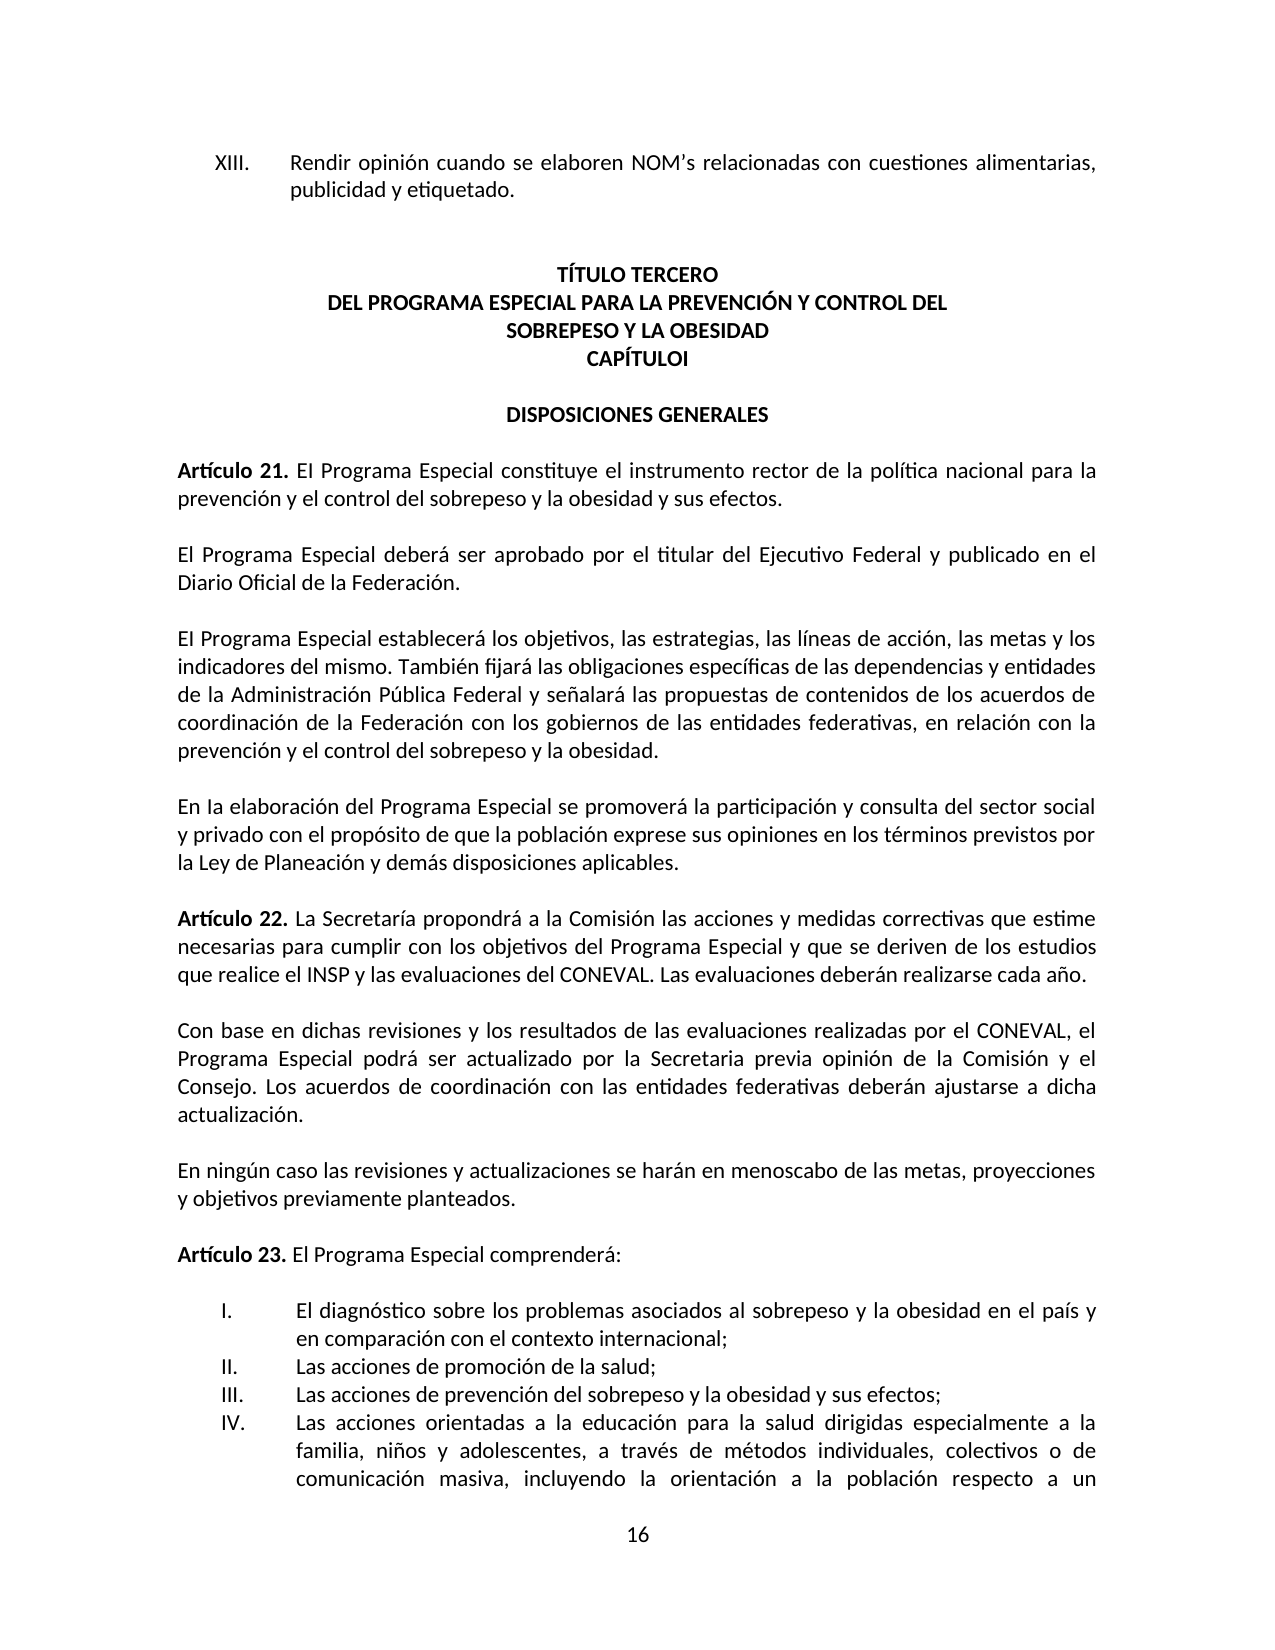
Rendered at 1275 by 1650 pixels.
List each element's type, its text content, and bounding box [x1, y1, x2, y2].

text Artículo 21. EI Programa Especial constituye el instrumento rector de la política nacional para la prevención y el control del sobrepeso y la obesidad y sus efectos. [177, 456, 1098, 512]
text DEL PROGRAMA ESPECIAL PARA LA PREVENCIÓN Y CONTROL DEL [177, 288, 1098, 316]
list El diagnóstico sobre los problemas asociados al sobrepeso y la obesidad en el país y en comparación con el contexto internacional; [221, 1296, 1098, 1352]
list Las acciones de prevención del sobrepeso y la obesidad y sus efectos; [221, 1381, 1098, 1408]
text En Ia elaboración del Programa Especial se promoverá la participación y consulta del sector social y privado con el propósito de que la población exprese sus opiniones en los términos previstos por la Ley de Planeación y demás disposiciones aplicables. [177, 792, 1098, 876]
text Artículo 22. La Secretaría propondrá a la Comisión las acciones y medidas correctivas que estime necesarias para cumplir con los objetivos del Programa Especial y que se deriven de los estudios que realice el INSP y las evaluaciones del CONEVAL. Las evaluaciones deberán realizarse cada año. [177, 904, 1098, 988]
text En ningún caso las revisiones y actualizaciones se harán en menoscabo de las metas, proyecciones y objetivos previamente planteados. [177, 1156, 1098, 1212]
text EI Programa Especial establecerá los objetivos, las estrategias, las líneas de acción, las metas y los indicadores del mismo. También fijará las obligaciones específicas de las dependencias y entidades de la Administración Pública Federal y señalará las propuestas de contenidos de los acuerdos de coordinación de la Federación con los gobiernos de las entidades federativas, en relación con la prevención y el control del sobrepeso y la obesidad. [177, 624, 1098, 764]
list Las acciones de promoción de la salud; [221, 1352, 1098, 1381]
text Con base en dichas revisiones y los resultados de las evaluaciones realizadas por el CONEVAL, el Programa Especial podrá ser actualizado por la Secretaria previa opinión de la Comisión y el Consejo. Los acuerdos de coordinación con las entidades federativas deberán ajustarse a dicha actualización. [177, 1016, 1098, 1128]
text SOBREPESO Y LA OBESIDAD [177, 316, 1098, 344]
text TÍTULO TERCERO [177, 260, 1098, 288]
text DISPOSICIONES GENERALES [177, 400, 1098, 428]
text CAPÍTULOI [177, 344, 1098, 372]
text Artículo 23. El Programa Especial comprenderá: [177, 1240, 1098, 1268]
list Rendir opinión cuando se elaboren NOM’s relacionadas con cuestiones alimentarias, publicidad y etiquetado. [215, 148, 1098, 204]
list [221, 1408, 1098, 1493]
text El Programa Especial deberá ser aprobado por el titular del Ejecutivo Federal y publicado en el Diario Oficial de la Federación. [177, 540, 1098, 596]
